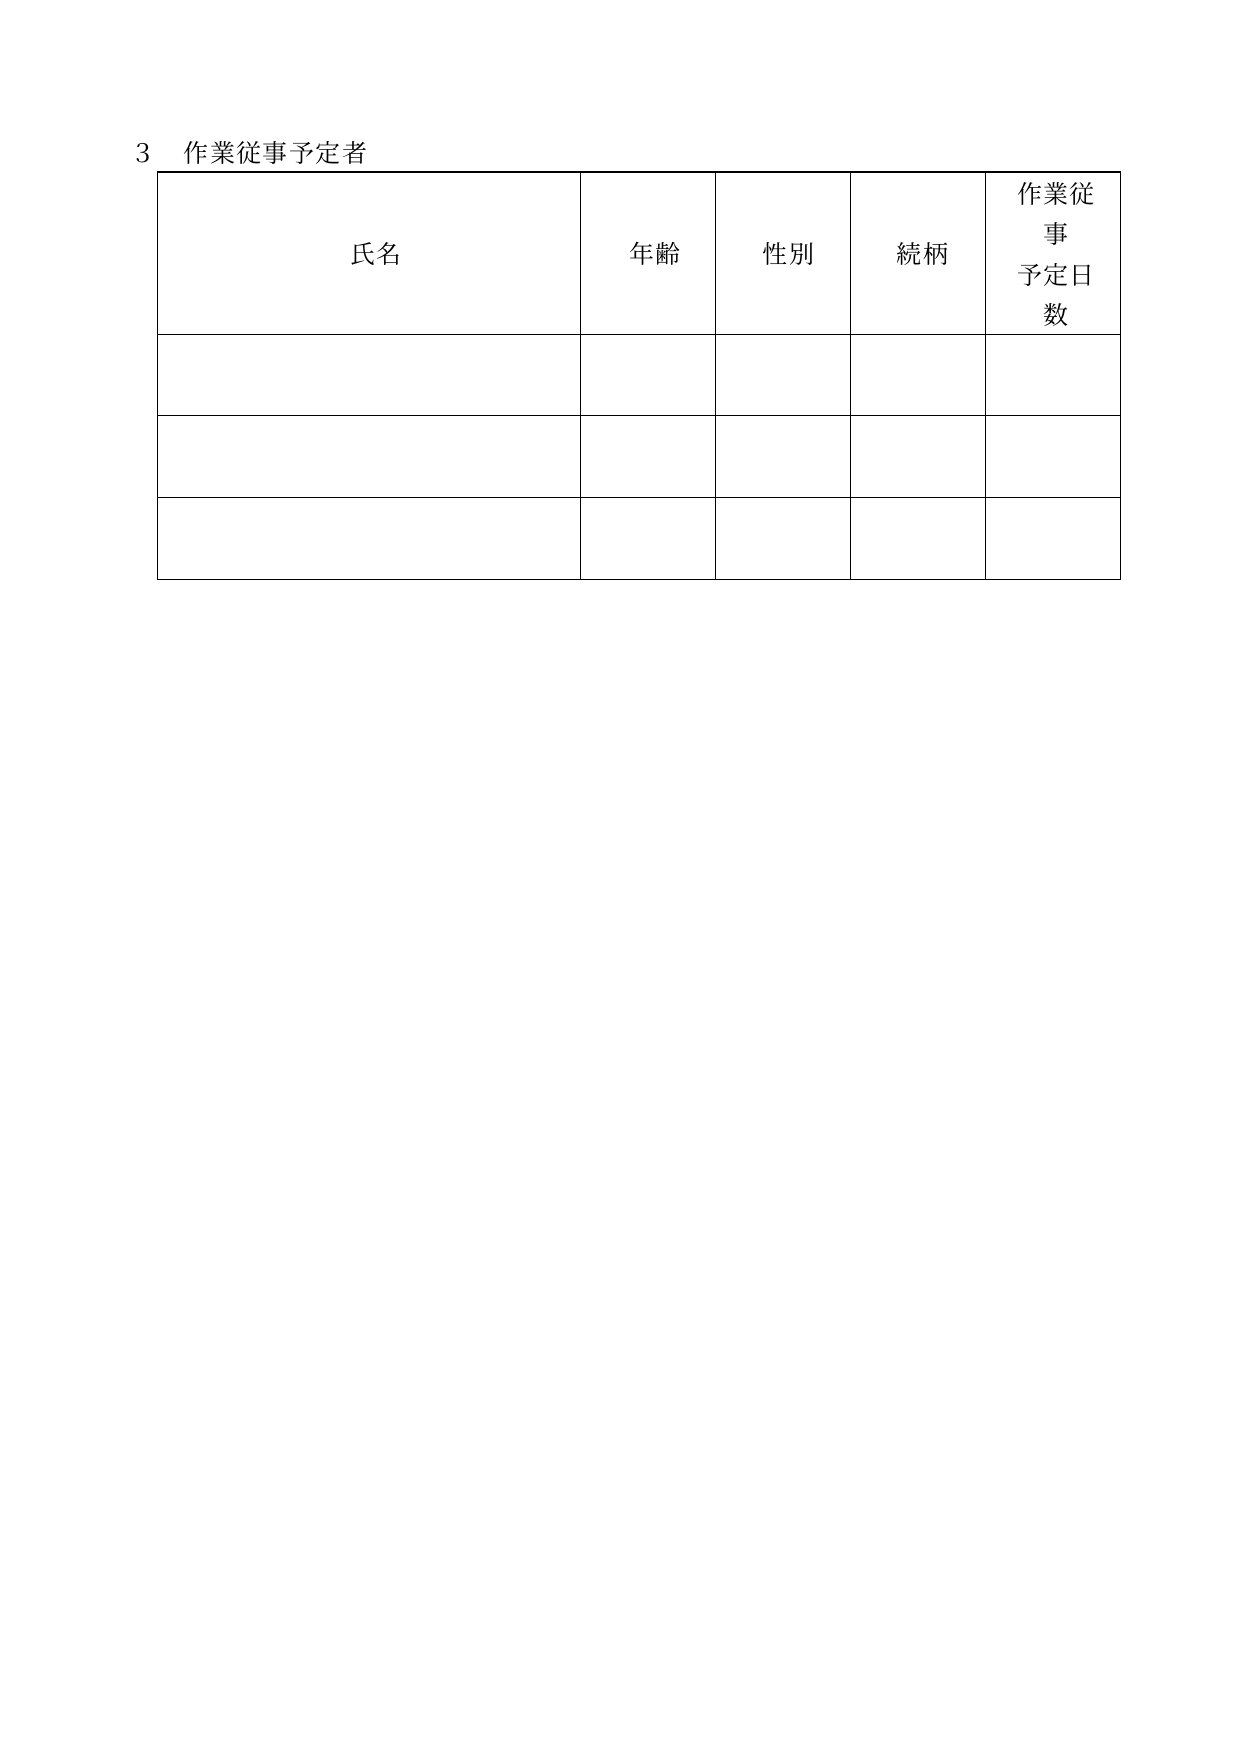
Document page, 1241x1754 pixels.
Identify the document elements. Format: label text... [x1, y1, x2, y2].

table_header 年齢 [581, 173, 715, 334]
table_cell [158, 498, 580, 579]
table_cell [716, 498, 850, 579]
table_cell [986, 498, 1120, 579]
table_cell [986, 416, 1120, 497]
table_cell [581, 335, 715, 415]
table_cell [716, 335, 850, 415]
table_cell [851, 416, 985, 497]
table_cell [581, 498, 715, 579]
table_cell [986, 335, 1120, 415]
table_header 性別 [716, 173, 850, 334]
table_cell [851, 335, 985, 415]
table_header 続柄 [851, 173, 985, 334]
table_cell [158, 416, 580, 497]
table_cell [851, 498, 985, 579]
table_header 作業従事 予定日数 [986, 173, 1120, 334]
table_cell [158, 335, 580, 415]
table_cell [581, 416, 715, 497]
table_cell [716, 416, 850, 497]
table_header 氏名 [158, 173, 580, 334]
text ３ 作業従事予定者 [131, 131, 1109, 171]
